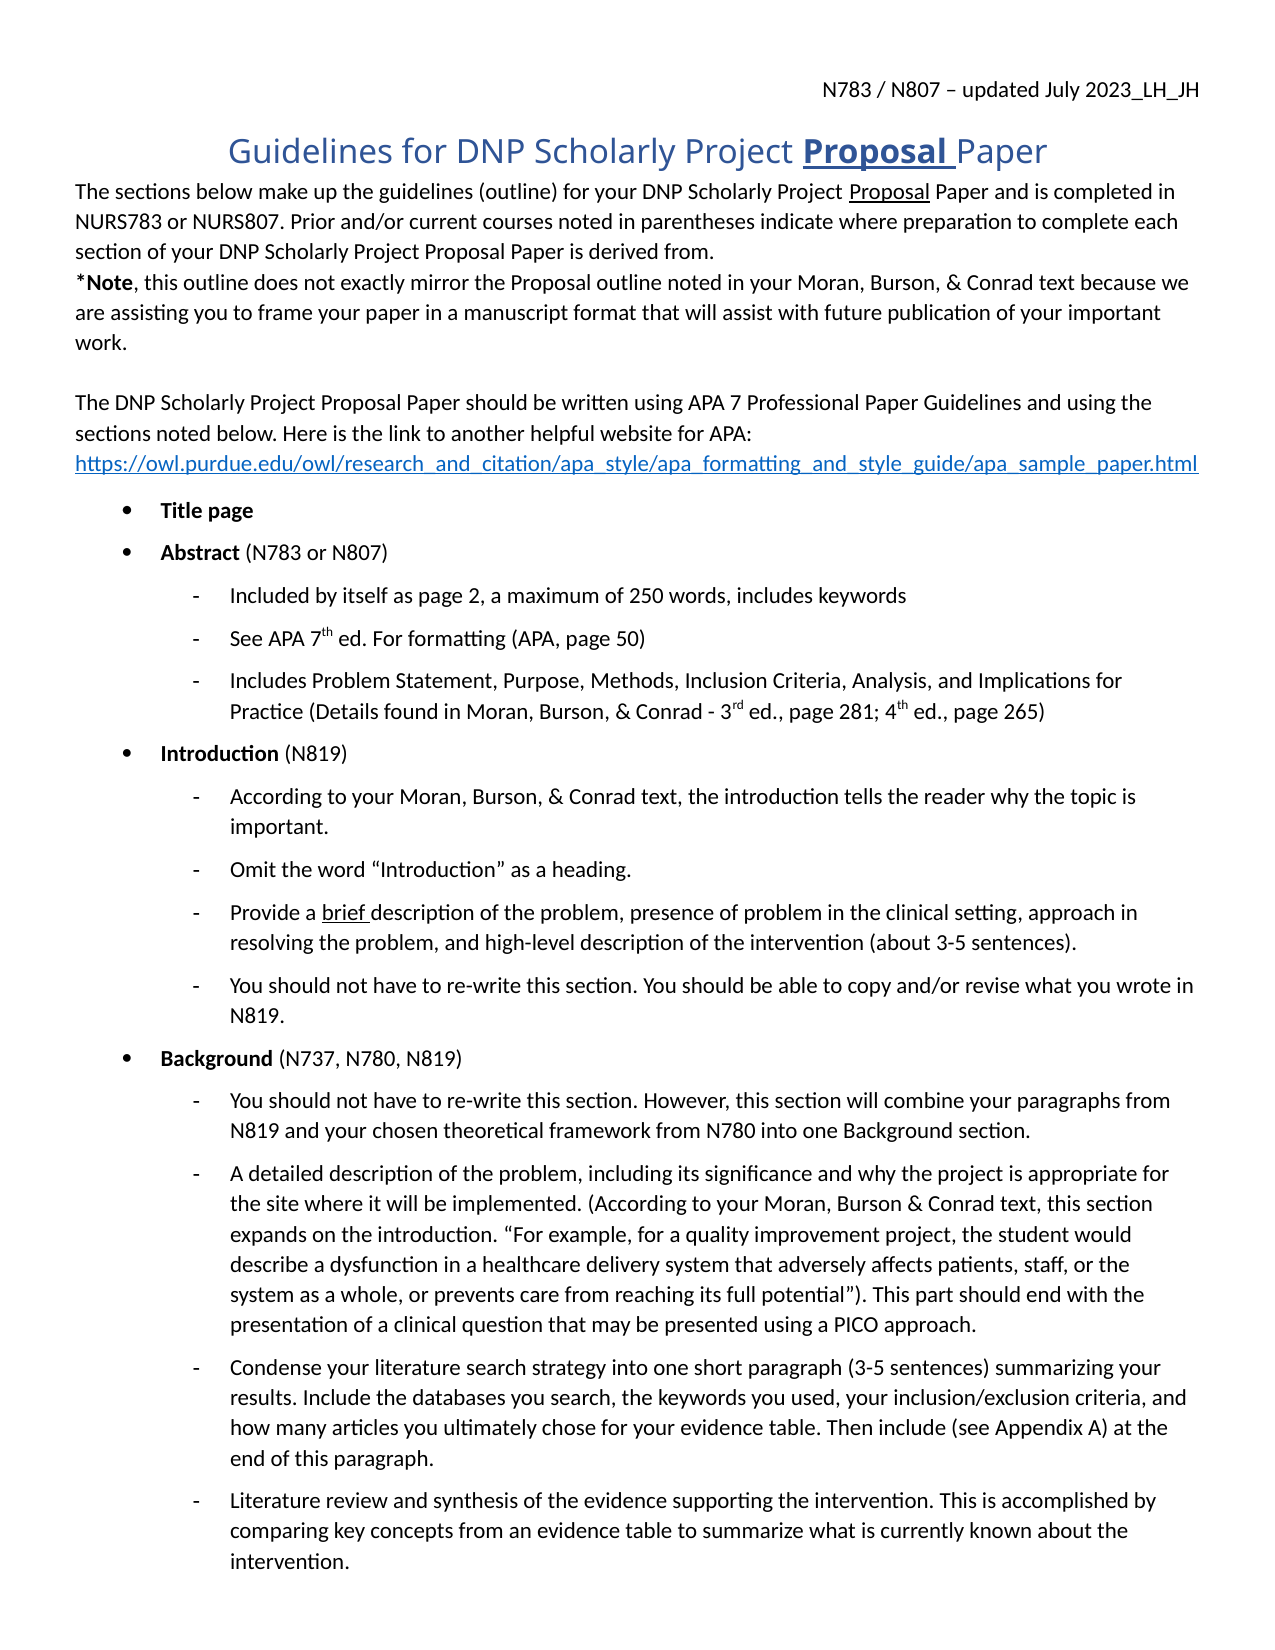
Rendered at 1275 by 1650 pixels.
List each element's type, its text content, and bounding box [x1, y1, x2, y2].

list According to your Moran, Burson, & Conrad text, the introduction tells the reader why the topic is important. [192, 782, 1200, 840]
subtitle Guidelines for DNP Scholarly Project Proposal Paper [75, 128, 1200, 173]
list A detailed description of the problem, including its significance and why the project is appropriate for the site where it will be implemented. (According to your Moran, Burson & Conrad text, this section expands on the introduction. “For example, for a quality improvement project, the student would describe a dysfunction in a healthcare delivery system that adversely affects patients, staff, or the system as a whole, or prevents care from reaching its full potential”). This part should end with the presentation of a clinical question that may be presented using a PICO approach. [192, 1159, 1200, 1338]
list See APA 7th ed. For formatting (APA, page 50) [192, 624, 1200, 652]
text The DNP Scholarly Project Proposal Paper should be written using APA 7 Professional Paper Guidelines and using the sections noted below. Here is the link to another helpful website for APA: https://owl.purdue.edu/owl/research_and_citation/apa_style/apa_formatting_and_style_guide/apa_sample_paper.html [75, 388, 1200, 477]
list Abstract (N783 or N807) [123, 538, 1200, 566]
list Omit the word “Introduction” as a heading. [192, 855, 1200, 883]
list Introduction (N819) [123, 739, 1200, 767]
list You should not have to re-write this section. However, this section will combine your paragraphs from N819 and your chosen theoretical framework from N780 into one Background section. [192, 1086, 1200, 1144]
text The sections below make up the guidelines (outline) for your DNP Scholarly Project Proposal Paper and is completed in NURS783 or NURS807. Prior and/or current courses noted in parentheses indicate where preparation to complete each section of your DNP Scholarly Project Proposal Paper is derived from. [75, 177, 1200, 265]
list Included by itself as page 2, a maximum of 250 words, includes keywords [192, 581, 1200, 609]
list You should not have to re-write this section. You should be able to copy and/or revise what you wrote in N819. [192, 971, 1200, 1029]
list Condense your literature search strategy into one short paragraph (3-5 sentences) summarizing your results. Include the databases you search, the keywords you used, your inclusion/exclusion criteria, and how many articles you ultimately chose for your evidence table. Then include (see Appendix A) at the end of this paragraph. [192, 1353, 1200, 1472]
list Literature review and synthesis of the evidence supporting the intervention. This is accomplished by comparing key concepts from an evidence table to summarize what is currently known about the intervention. [192, 1486, 1200, 1575]
list Includes Problem Statement, Purpose, Methods, Inclusion Criteria, Analysis, and Implications for Practice (Details found in Moran, Burson, & Conrad - 3rd ed., page 281; 4th ed., page 265) [192, 667, 1200, 725]
text *Note, this outline does not exactly mirror the Proposal outline noted in your Moran, Burson, & Conrad text because we are assisting you to frame your paper in a manuscript format that will assist with future publication of your important work. [75, 268, 1200, 356]
list Title page [123, 496, 1200, 524]
list Background (N737, N780, N819) [123, 1044, 1200, 1072]
list Provide a brief description of the problem, presence of problem in the clinical setting, approach in resolving the problem, and high-level description of the intervention (about 3-5 sentences). [192, 898, 1200, 956]
